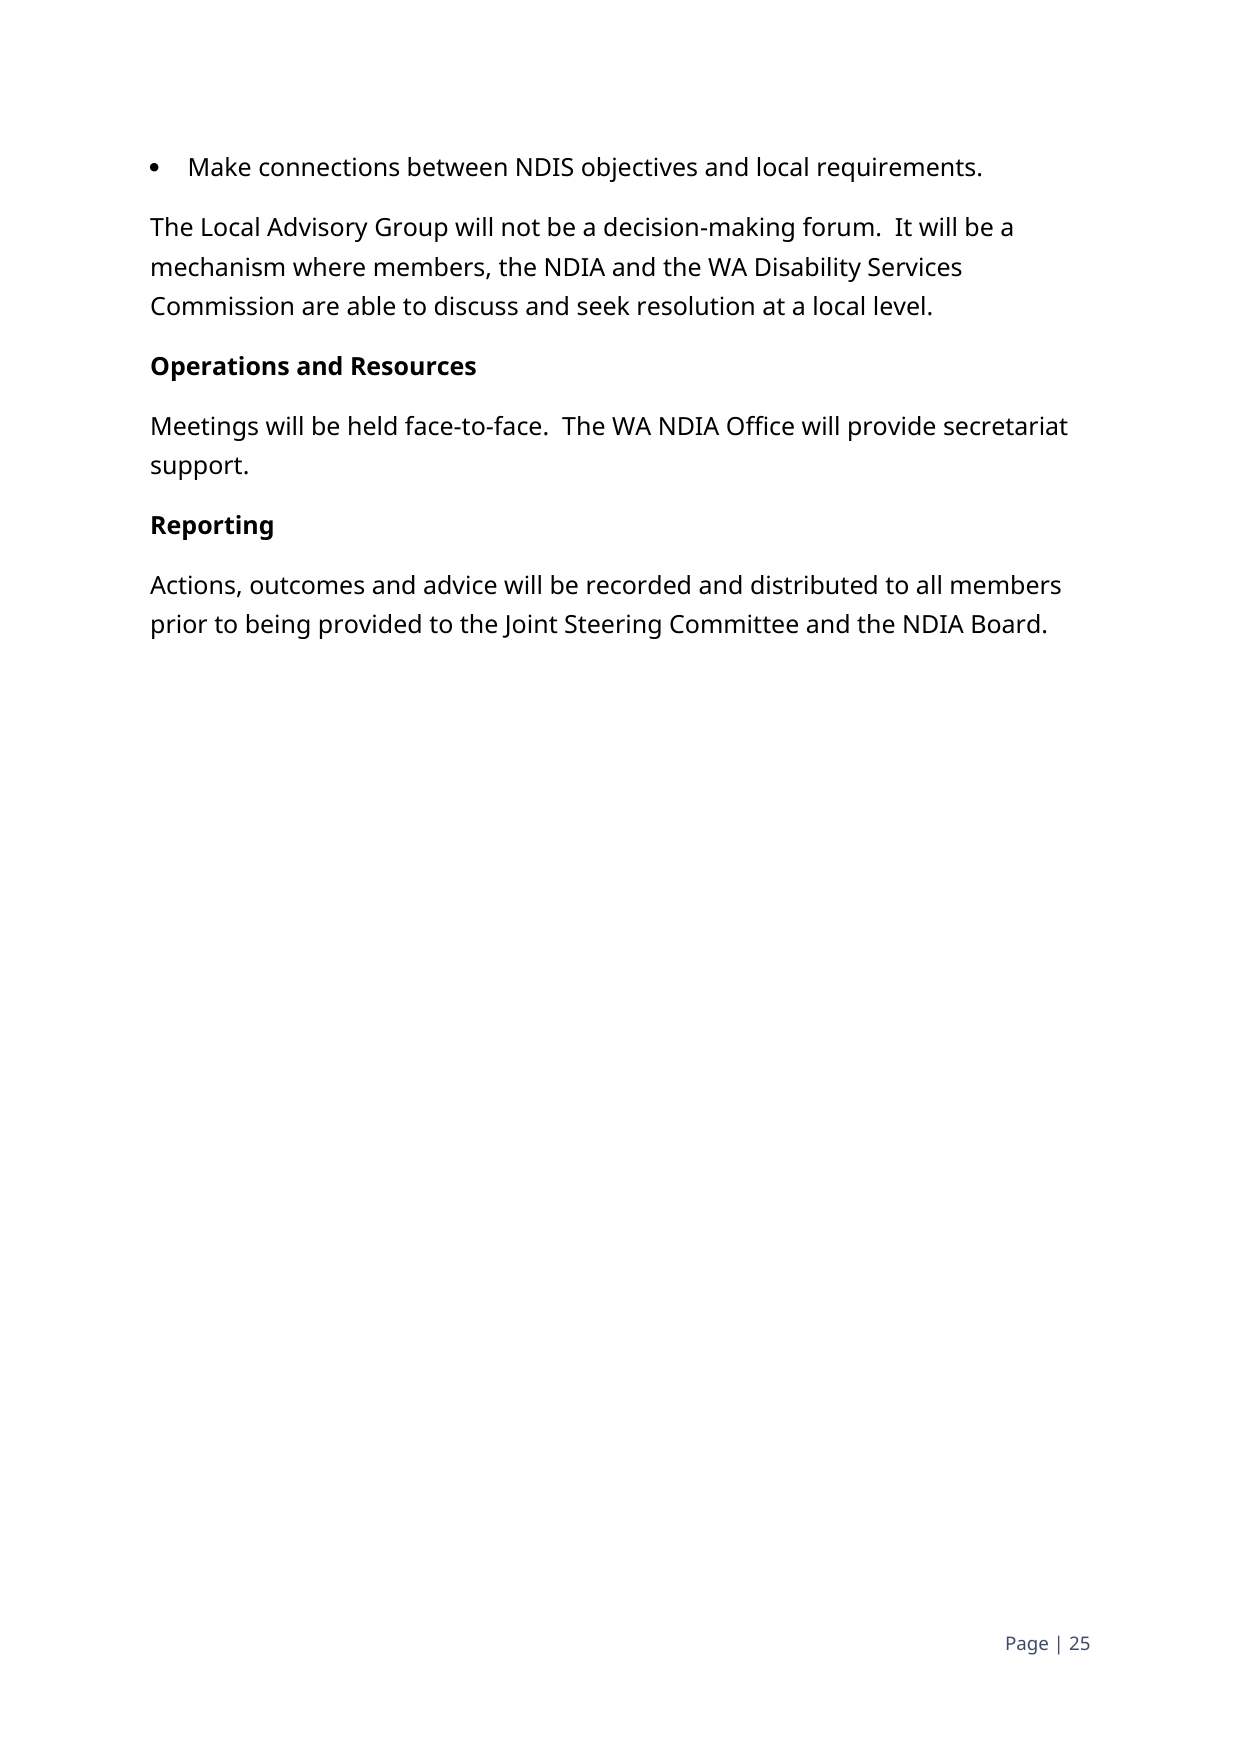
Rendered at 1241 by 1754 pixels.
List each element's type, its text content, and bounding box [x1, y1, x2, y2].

text Operations and Resources [150, 348, 1090, 382]
text Meetings will be held face-to-face. The WA NDIA Office will provide secretariat support. [150, 408, 1090, 482]
text Actions, outcomes and advice will be recorded and distributed to all members prior to being provided to the Joint Steering Committee and the NDIA Board. [150, 567, 1090, 641]
text Reporting [150, 507, 1090, 542]
list Make connections between NDIS objectives and local requirements. [150, 150, 1090, 184]
text The Local Advisory Group will not be a decision-making forum. It will be a mechanism where members, the NDIA and the WA Disability Services Commission are able to discuss and seek resolution at a local level. [150, 210, 1090, 322]
